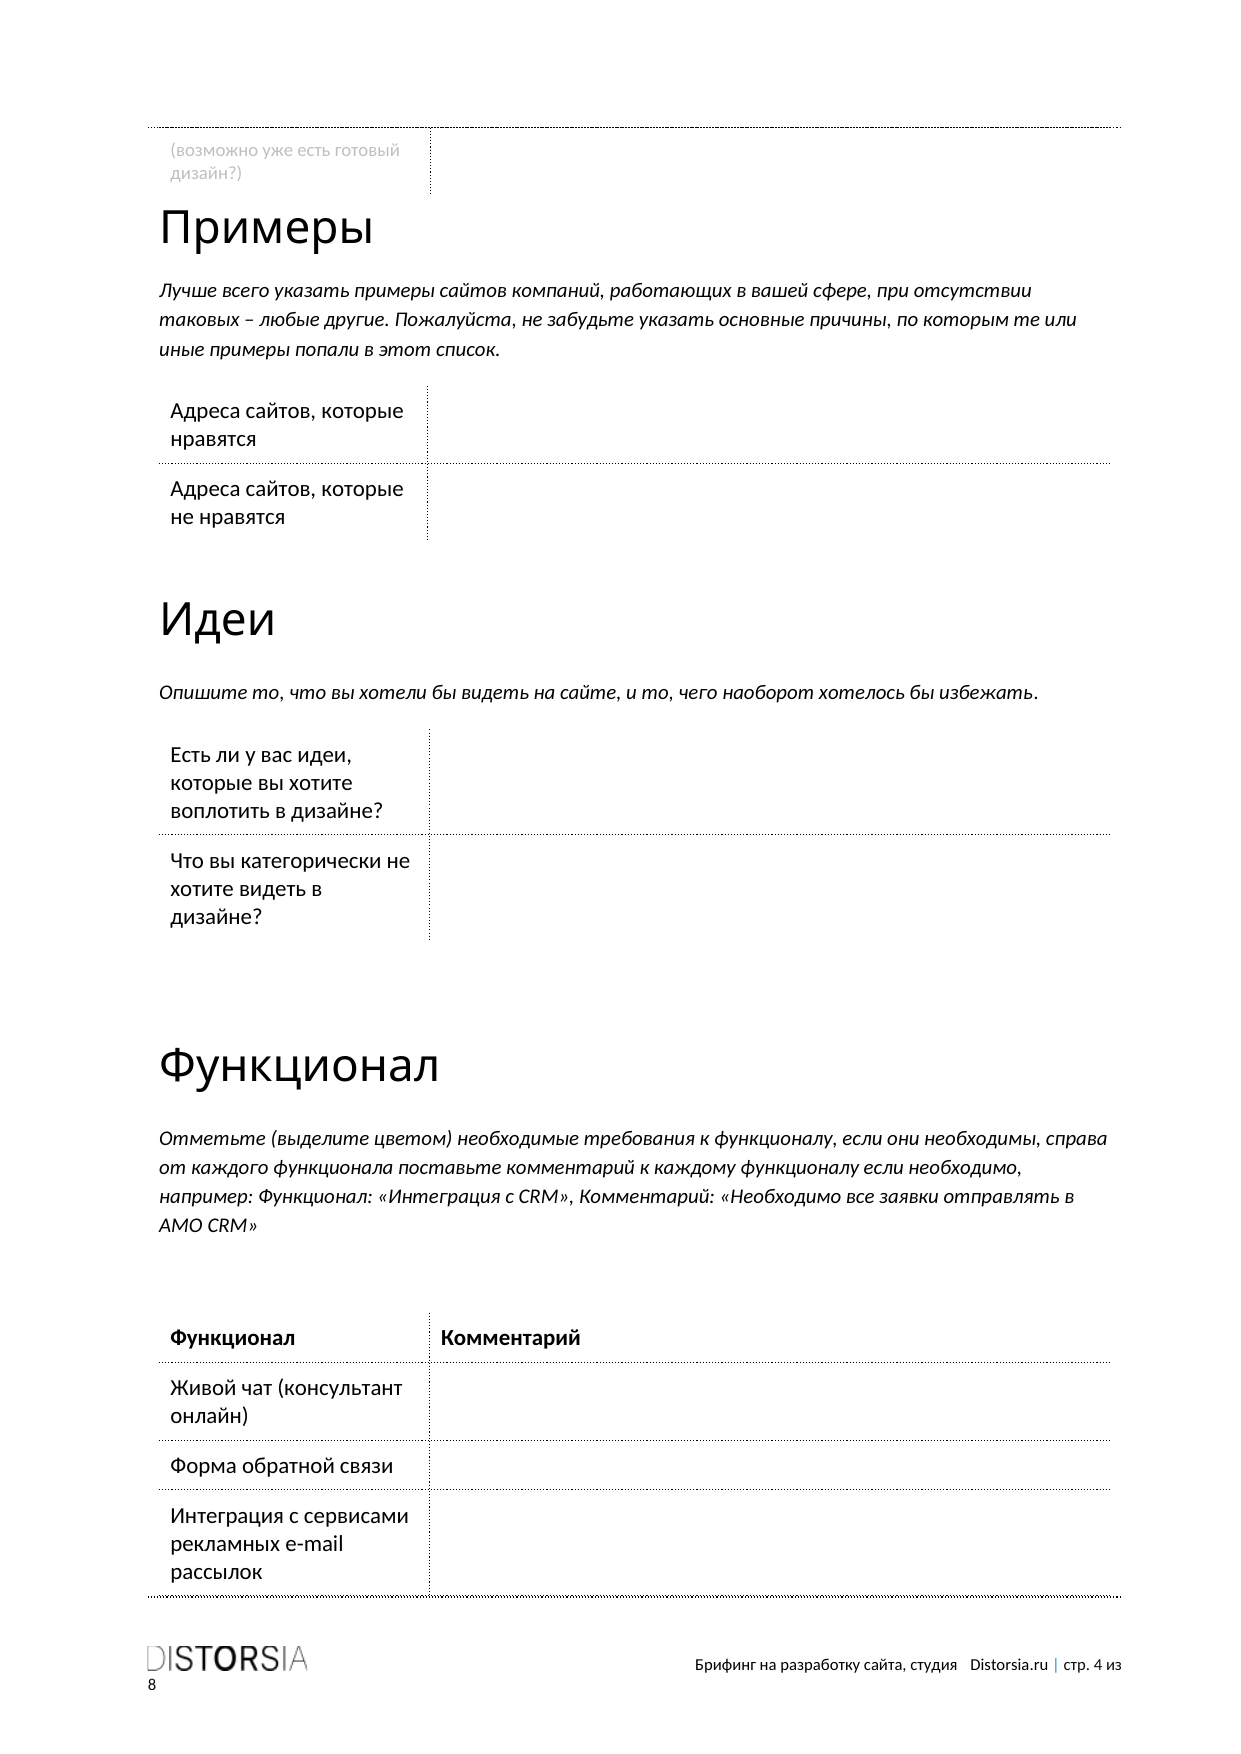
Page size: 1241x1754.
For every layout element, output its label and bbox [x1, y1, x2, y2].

picture [147, 1646, 308, 1671]
table_header [148, 127, 1122, 1596]
